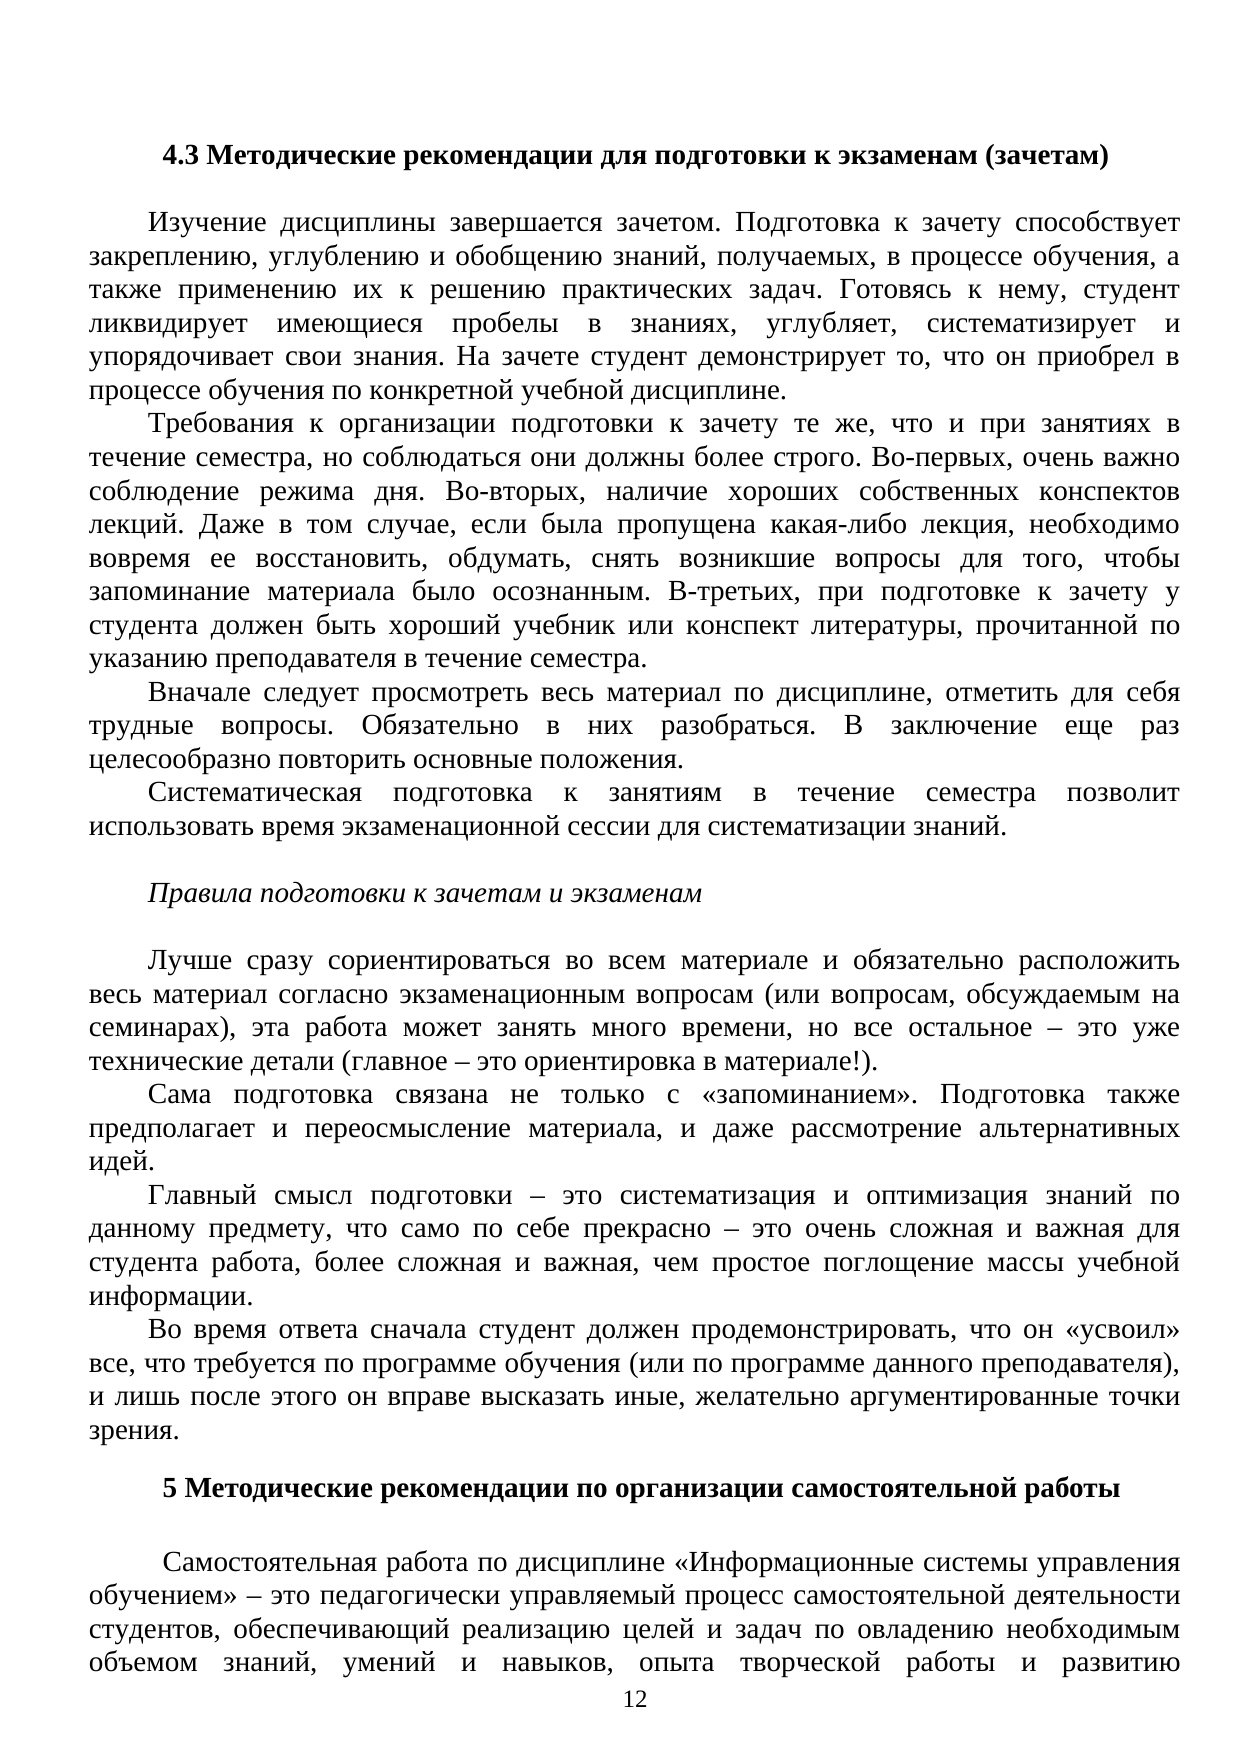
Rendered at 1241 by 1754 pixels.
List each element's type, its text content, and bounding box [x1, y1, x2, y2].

text Главный смысл подготовки – это систематизация и оптимизация знаний по данному предмету, что само по себе прекрасно – это очень сложная и важная для студента работа, более сложная и важная, чем простое поглощение массы учебной информации. [89, 1177, 1181, 1311]
text Правила подготовки к зачетам и экзаменам [89, 875, 1181, 909]
text Изучение дисциплины завершается зачетом. Подготовка к зачету способствует закреплению, углублению и обобщению знаний, получаемых, в процессе обучения, а также применению их к решению практических задач. Готовясь к нему, студент ликвидирует имеющиеся пробелы в знаниях, углубляет, систематизирует и упорядочивает свои знания. На зачете студент демонстрирует то, что он приобрел в процессе обучения по конкретной учебной дисциплине. [89, 204, 1181, 406]
subtitle 4.3 Методические рекомендации для подготовки к экзаменам (зачетам) [89, 137, 1181, 171]
text Требования к организации подготовки к зачету те же, что и при занятиях в течение семестра, но соблюдаться они должны более строго. Во-первых, очень важно соблюдение режима дня. Во-вторых, наличие хороших собственных конспектов лекций. Даже в том случае, если была пропущена какая-либо лекция, необходимо вовремя ее восстановить, обдумать, снять возникшие вопросы для того, чтобы запоминание материала было осознанным. В-третьих, при подготовке к зачету у студента должен быть хороший учебник или конспект литературы, прочитанной по указанию преподавателя в течение семестра. [89, 406, 1181, 674]
subtitle 5 Методические рекомендации по организации самостоятельной работы [89, 1470, 1181, 1504]
text Во время ответа сначала студент должен продемонстрировать, что он «усвоил» все, что требуется по программе обучения (или по программе данного преподавателя), и лишь после этого он вправе высказать иные, желательно аргументированные точки зрения. [89, 1311, 1181, 1445]
text Лучше сразу сориентироваться во всем материале и обязательно расположить весь материал согласно экзаменационным вопросам (или вопросам, обсуждаемым на семинарах), эта работа может занять много времени, но все остальное – это уже технические детали (главное – это ориентировка в материале!). [89, 942, 1181, 1076]
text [89, 1544, 1181, 1678]
text Вначале следует просмотреть весь материал по дисциплине, отметить для себя трудные вопросы. Обязательно в них разобраться. В заключение еще раз целесообразно повторить основные положения. [89, 674, 1181, 774]
text Систематическая подготовка к занятиям в течение семестра позволит использовать время экзаменационной сессии для систематизации знаний. [89, 774, 1181, 842]
text Сама подготовка связана не только с «запоминанием». Подготовка также предполагает и переосмысление материала, и даже рассмотрение альтернативных идей. [89, 1076, 1181, 1177]
